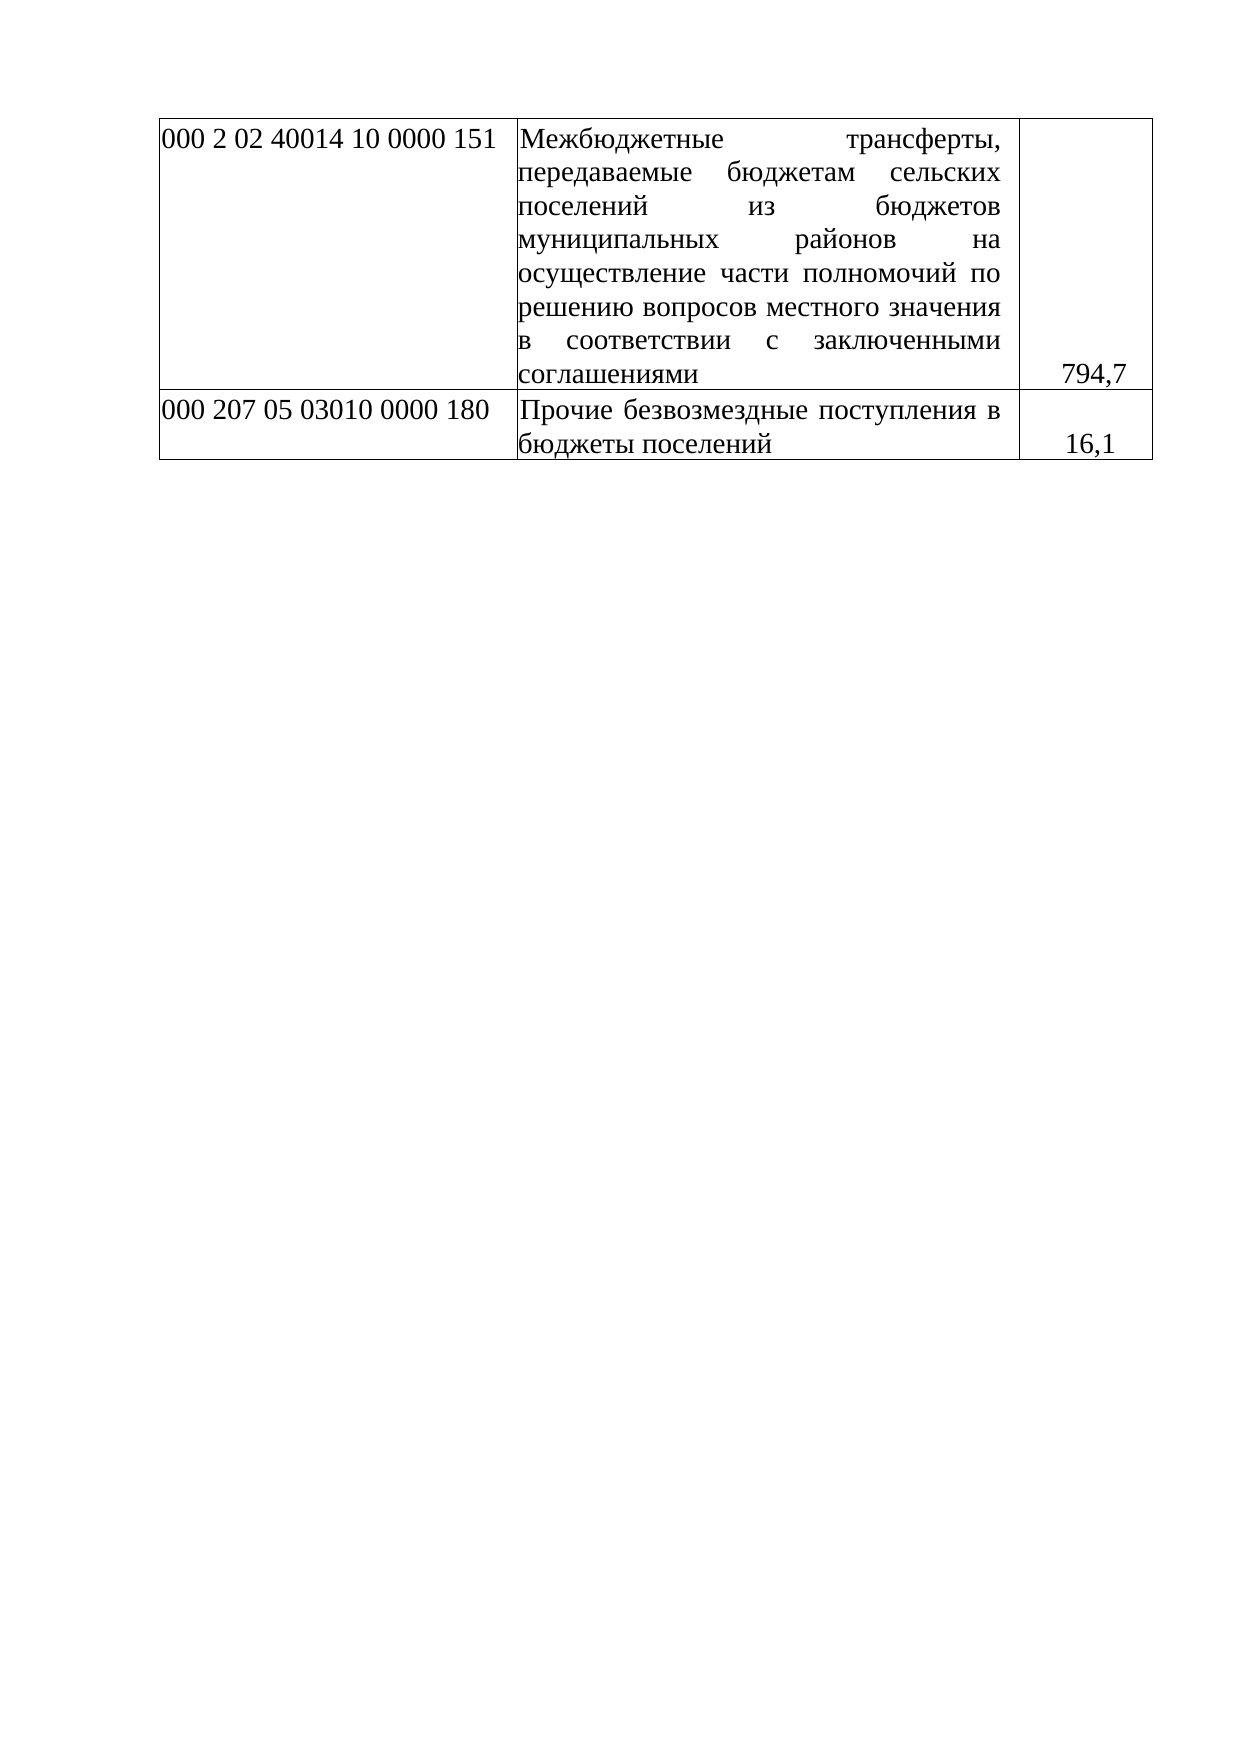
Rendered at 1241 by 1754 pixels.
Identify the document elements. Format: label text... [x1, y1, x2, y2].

table_cell 000 207 05 03010 0000 180 [160, 390, 517, 459]
table_cell Межбюджетные трансферты, передаваемые бюджетам сельских поселений из бюджетов муниципальных районов на осуществление части полномочий по решению вопросов местного значения в соответствии с заключенными соглашениями [518, 119, 1019, 389]
table_cell Прочие безвозмездные поступления в бюджеты поселений [518, 390, 1019, 459]
table_cell 794,7 [1020, 119, 1152, 389]
table_cell 16,1 [1020, 390, 1152, 459]
table_cell 000 2 02 40014 10 0000 151 [160, 119, 517, 389]
